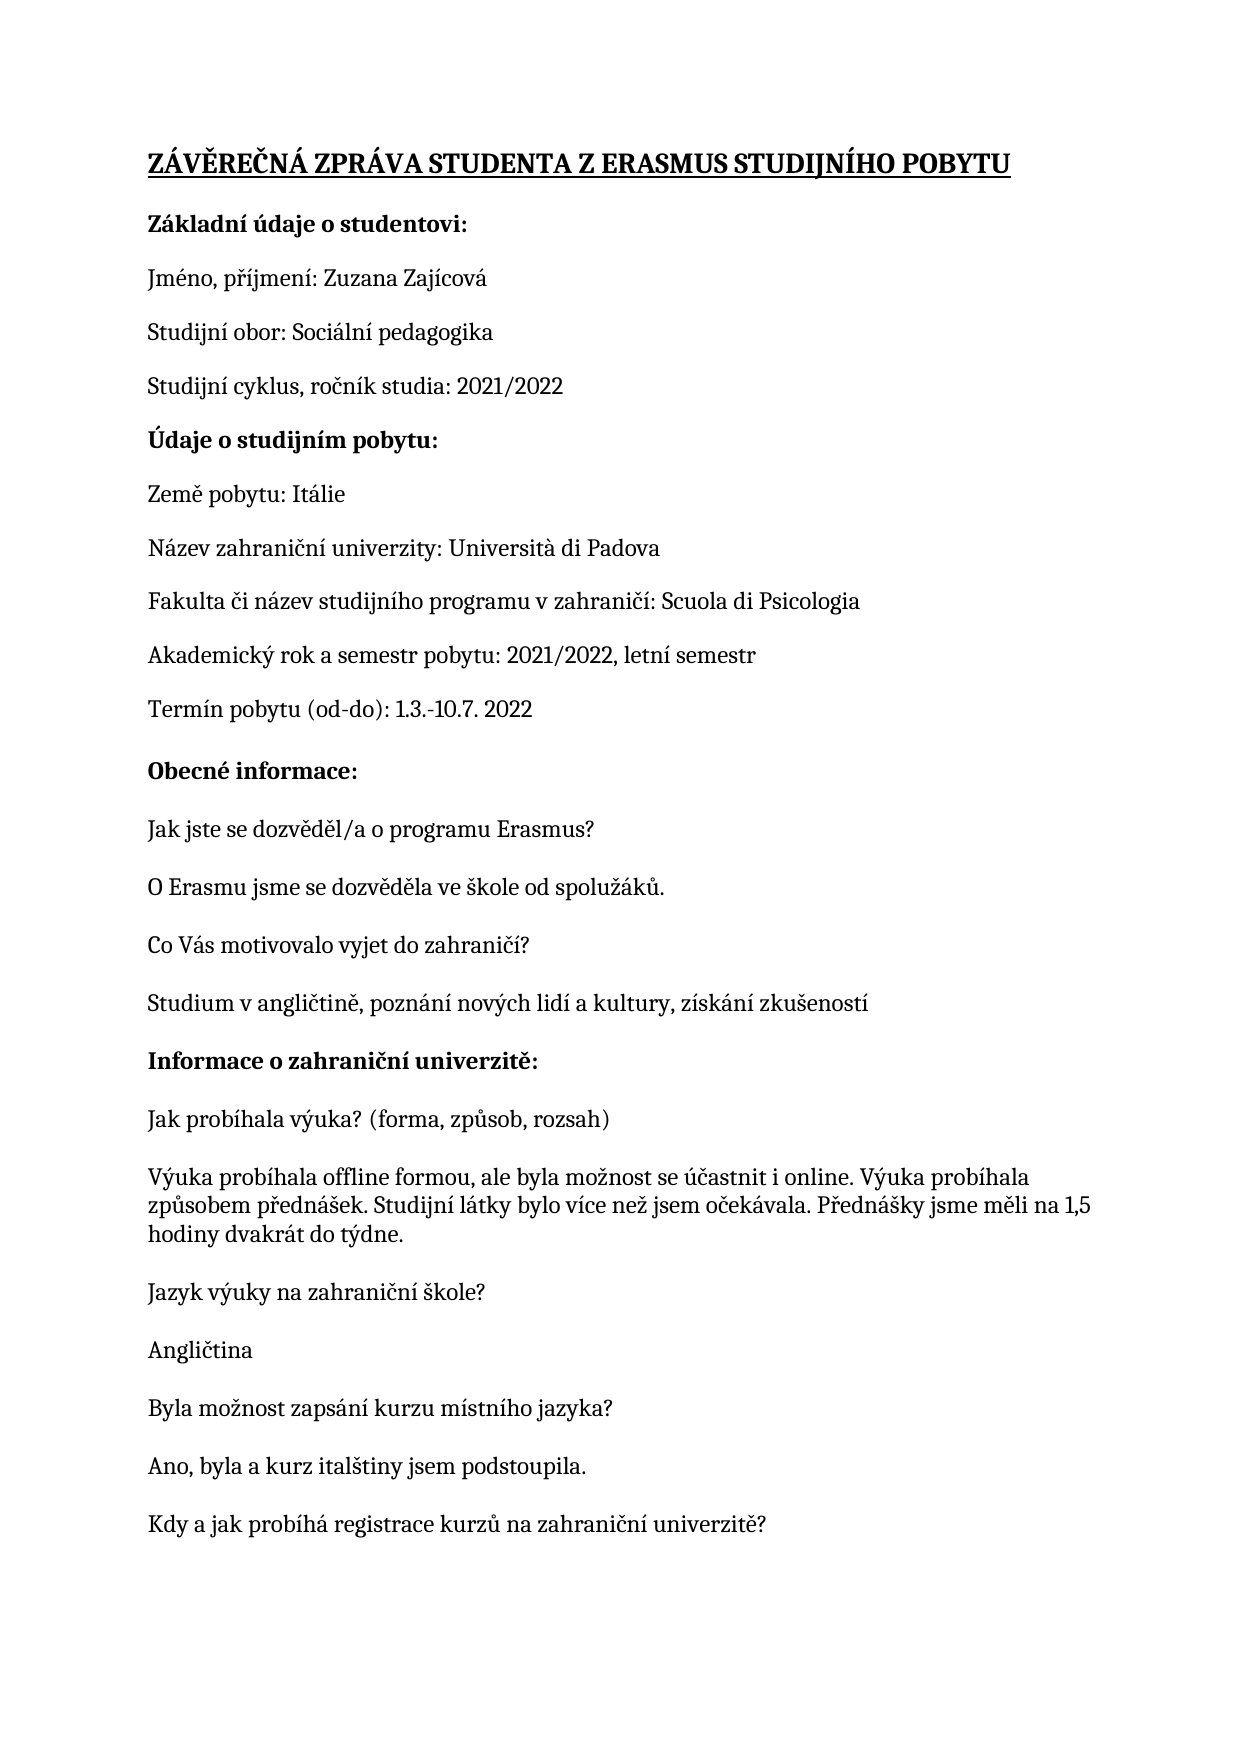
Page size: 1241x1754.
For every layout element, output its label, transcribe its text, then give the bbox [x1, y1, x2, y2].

text Země pobytu: Itálie [148, 479, 1093, 508]
text Termín pobytu (od-do): 1.3.-10.7. 2022 [148, 695, 1093, 724]
text Název zahraniční univerzity: Università di Padova [148, 533, 1093, 562]
text Informace o zahraniční univerzitě: [148, 1047, 1093, 1076]
text Akademický rok a semestr pobytu: 2021/2022, letní semestr [148, 641, 1093, 670]
text ZÁVĚREČNÁ ZPRÁVA STUDENTA Z ERASMUS STUDIJNÍHO POBYTU [148, 148, 1093, 181]
text Jak jste se dozvěděl/a o programu Erasmus? [148, 815, 1093, 844]
text Angličtina [148, 1336, 1093, 1365]
text Byla možnost zapsání kurzu místního jazyka? [148, 1394, 1093, 1423]
text Studijní obor: Sociální pedagogika [148, 318, 1093, 347]
text Základní údaje o studentovi: [148, 210, 1093, 239]
text Jméno, příjmení: Zuzana Zajícová [148, 264, 1093, 293]
text Fakulta či název studijního programu v zahraničí: Scuola di Psicologia [148, 587, 1093, 616]
text Jak probíhala výuka? (forma, způsob, rozsah) [148, 1105, 1093, 1133]
text Údaje o studijním pobytu: [148, 426, 1093, 454]
text Kdy a jak probíhá registrace kurzů na zahraniční univerzitě? [148, 1510, 1093, 1538]
text Výuka probíhala offline formou, ale byla možnost se účastnit i online. Výuka probíhala způsobem přednášek. Studijní látky bylo více než jsem očekávala. Přednášky jsme měli na 1,5 hodiny dvakrát do týdne. [148, 1163, 1093, 1249]
text O Erasmu jsme se dozvěděla ve škole od spolužáků. [148, 873, 1093, 902]
text Jazyk výuky na zahraniční škole? [148, 1278, 1093, 1307]
text Studium v angličtině, poznání nových lidí a kultury, získání zkušeností [148, 989, 1093, 1018]
text Co Vás motivovalo vyjet do zahraničí? [148, 931, 1093, 960]
text Obecné informace: [148, 757, 1093, 786]
text Studijní cyklus, ročník studia: 2021/2022 [148, 372, 1093, 401]
text Ano, byla a kurz italštiny jsem podstoupila. [148, 1452, 1093, 1481]
